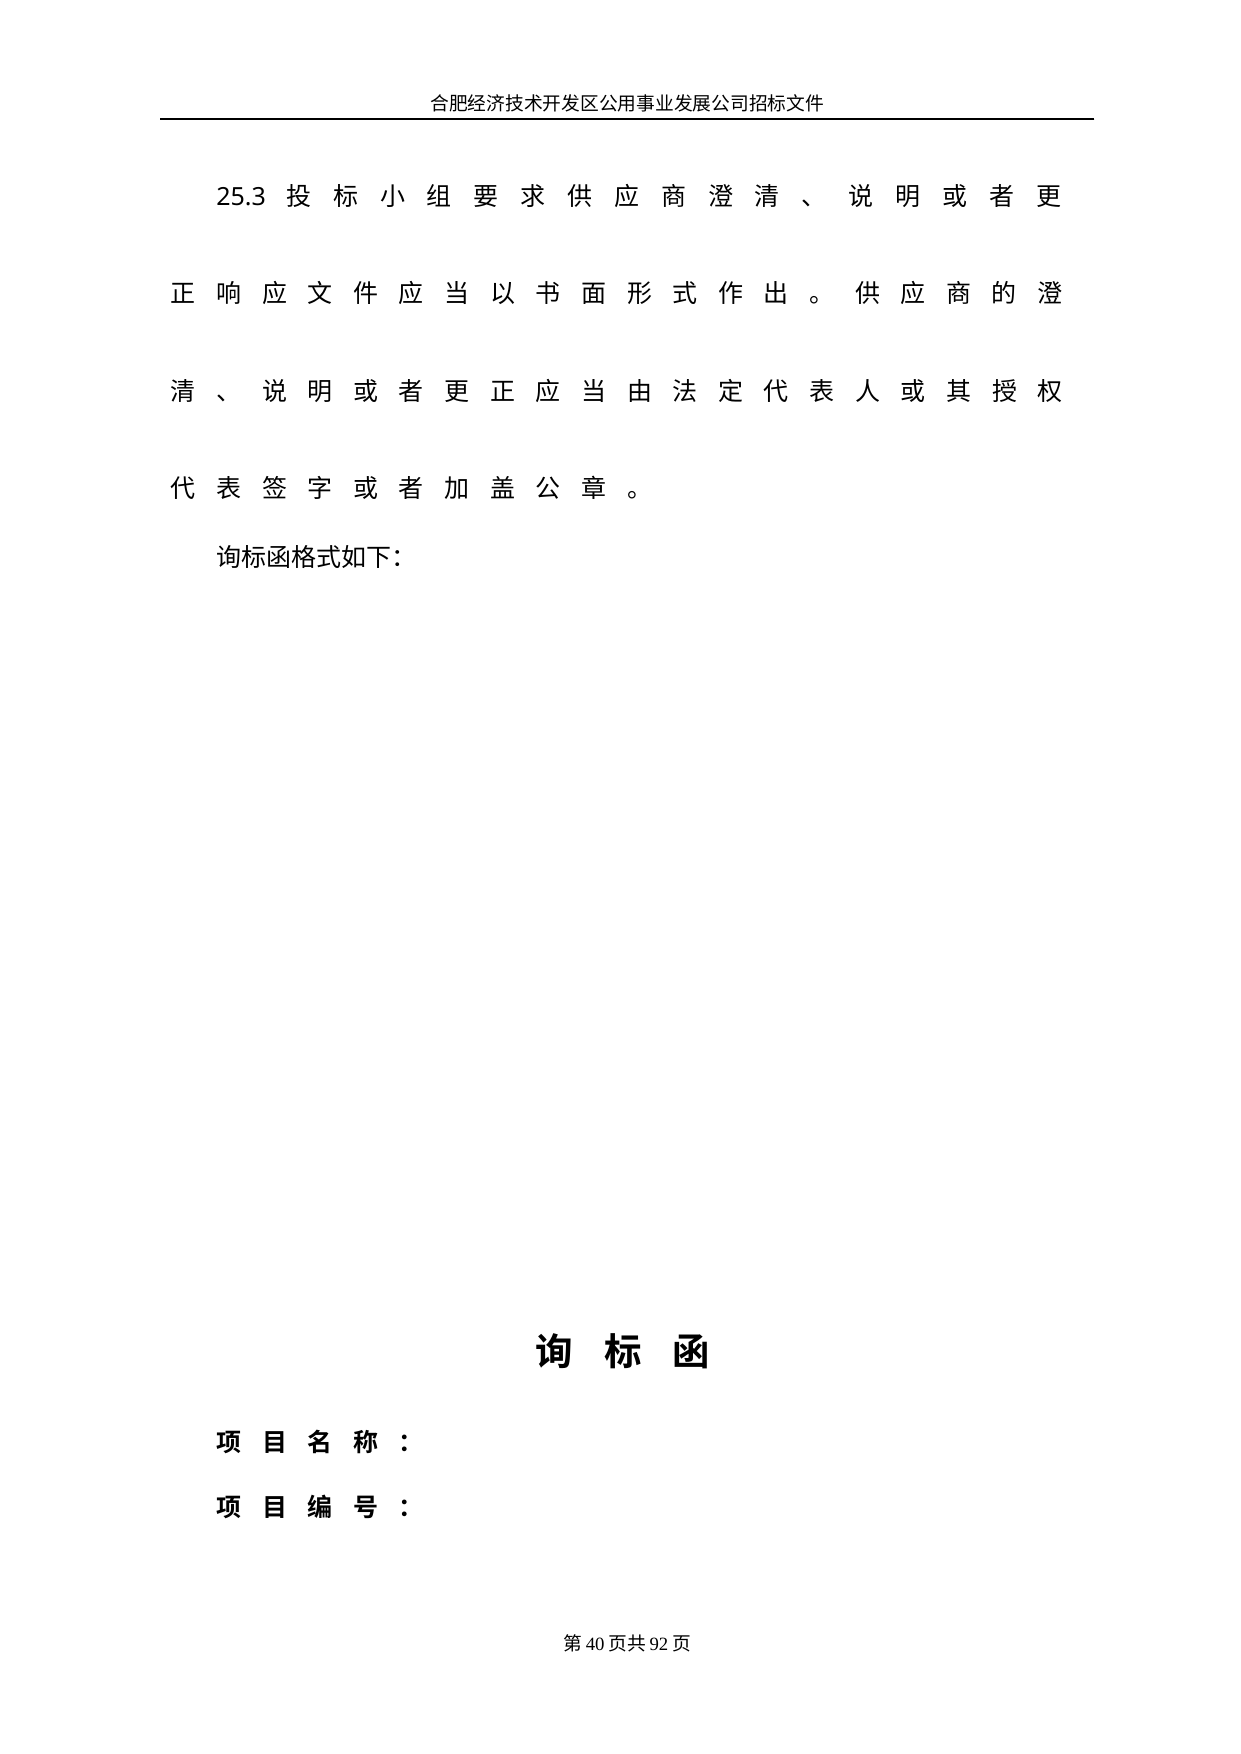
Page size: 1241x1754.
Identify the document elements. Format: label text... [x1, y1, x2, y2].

text 询 标 函 [171, 1316, 1083, 1381]
text 25.3投标小组要求供应商澄清、说明或者更正响应文件应当以书面形式作出。供应商的澄清、说明或者更正应当由法定代表人或其授权代表签字或者加盖公章。 [171, 162, 1083, 519]
text 项目名称： [171, 1408, 1083, 1473]
text 询标函格式如下： [171, 538, 1084, 574]
text 项目编号： [171, 1473, 1083, 1538]
